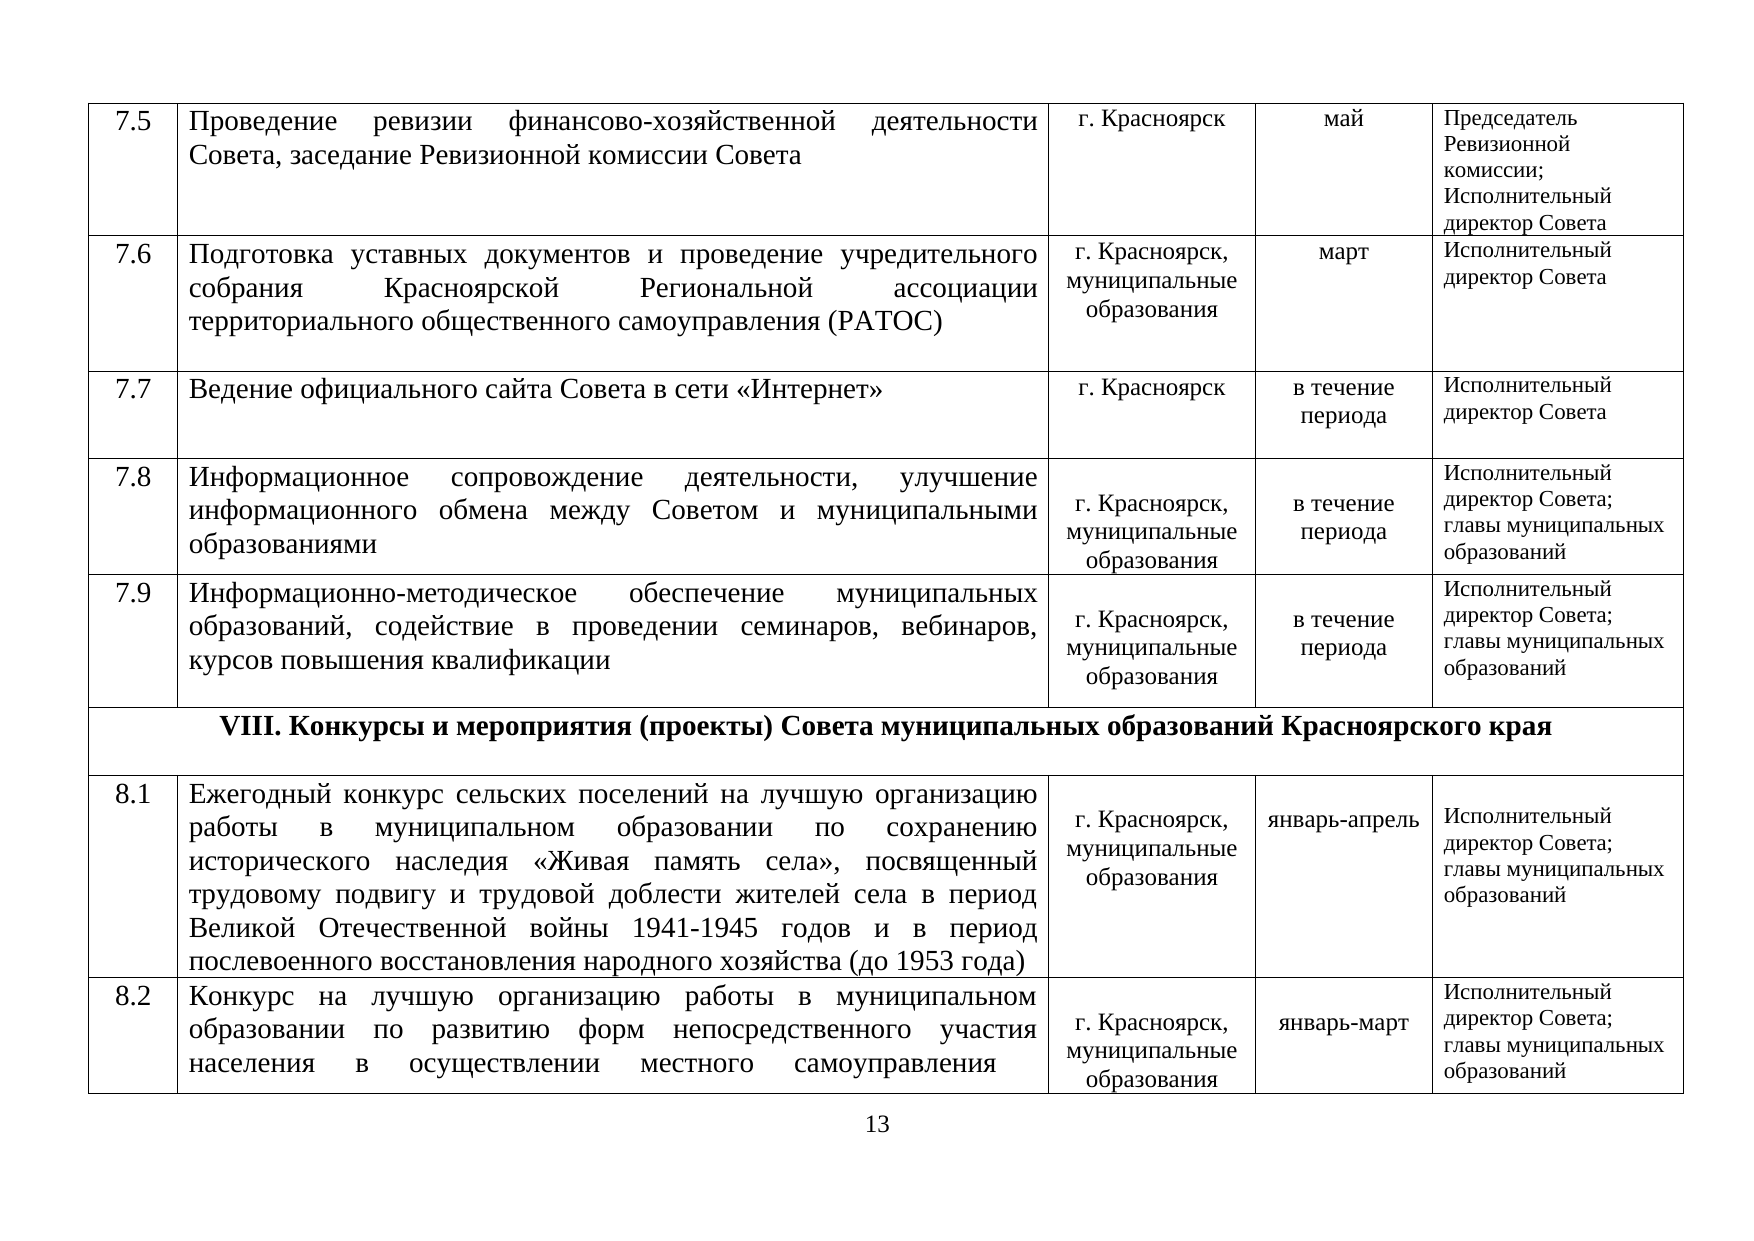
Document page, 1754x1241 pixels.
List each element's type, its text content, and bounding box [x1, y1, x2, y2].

table_cell VIII. Конкурсы и мероприятия (проекты) Совета муниципальных образований Красноярского края [89, 708, 1683, 775]
table_cell г. Красноярск, муниципальные образования [1049, 236, 1255, 371]
table_cell 8.1 [89, 776, 177, 977]
table_cell г. Красноярск, муниципальные образования [1049, 776, 1255, 977]
table_cell Исполнительный директор Совета [1433, 372, 1683, 458]
table_cell январь-апрель [1256, 776, 1432, 977]
table_cell в течение периода [1256, 372, 1432, 458]
table_cell Исполнительный директор Совета; главы муниципальных образований [1433, 459, 1683, 574]
table_cell 7.5 [89, 104, 177, 235]
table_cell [1049, 978, 1255, 1093]
table_cell Исполнительный директор Совета [1433, 236, 1683, 371]
table_cell г. Красноярск, муниципальные образования [1049, 575, 1255, 707]
table_cell 7.7 [89, 372, 177, 458]
table_cell 8.2 [89, 978, 177, 1093]
table_cell 7.8 [89, 459, 177, 574]
table_cell Информационно-методическое обеспечение муниципальных образований, содействие в проведении семинаров, вебинаров, курсов повышения квалификации [178, 575, 1048, 707]
table_cell Исполнительный директор Совета; главы муниципальных образований [1433, 575, 1683, 707]
table_cell Председатель Ревизионной комиссии; Исполнительный директор Совета [1433, 104, 1683, 235]
table_cell г. Красноярск [1049, 104, 1255, 235]
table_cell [178, 978, 1048, 1093]
table_cell в течение периода [1256, 575, 1432, 707]
table_cell Подготовка уставных документов и проведение учредительного собрания Красноярской Региональной ассоциации территориального общественного самоуправления (РАТОС) [178, 236, 1048, 371]
table_cell Исполнительный директор Совета; главы муниципальных образований [1433, 776, 1683, 977]
table_cell Проведение ревизии финансово-хозяйственной деятельности Совета, заседание Ревизионной комиссии Совета [178, 104, 1048, 235]
table_cell г. Красноярск, муниципальные образования [1049, 459, 1255, 574]
table_cell Ведение официального сайта Совета в сети «Интернет» [178, 372, 1048, 458]
table_cell Информационное сопровождение деятельности, улучшение информационного обмена между Советом и муниципальными образованиями [178, 459, 1048, 574]
table_cell 7.9 [89, 575, 177, 707]
table_cell март [1256, 236, 1432, 371]
table_cell январь-март [1256, 978, 1432, 1093]
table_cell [1433, 978, 1683, 1093]
table_cell Ежегодный конкурс сельских поселений на лучшую организацию работы в муниципальном образовании по сохранению исторического наследия «Живая память села», посвященный трудовому подвигу и трудовой доблести жителей села в период Великой Отечественной войны 1941-1945 годов и в период послевоенного восстановления народного хозяйства (до 1953 года) [178, 776, 1048, 977]
table_cell 7.6 [89, 236, 177, 371]
table_cell в течение периода [1256, 459, 1432, 574]
table_cell май [1256, 104, 1432, 235]
table_cell г. Красноярск [1049, 372, 1255, 458]
